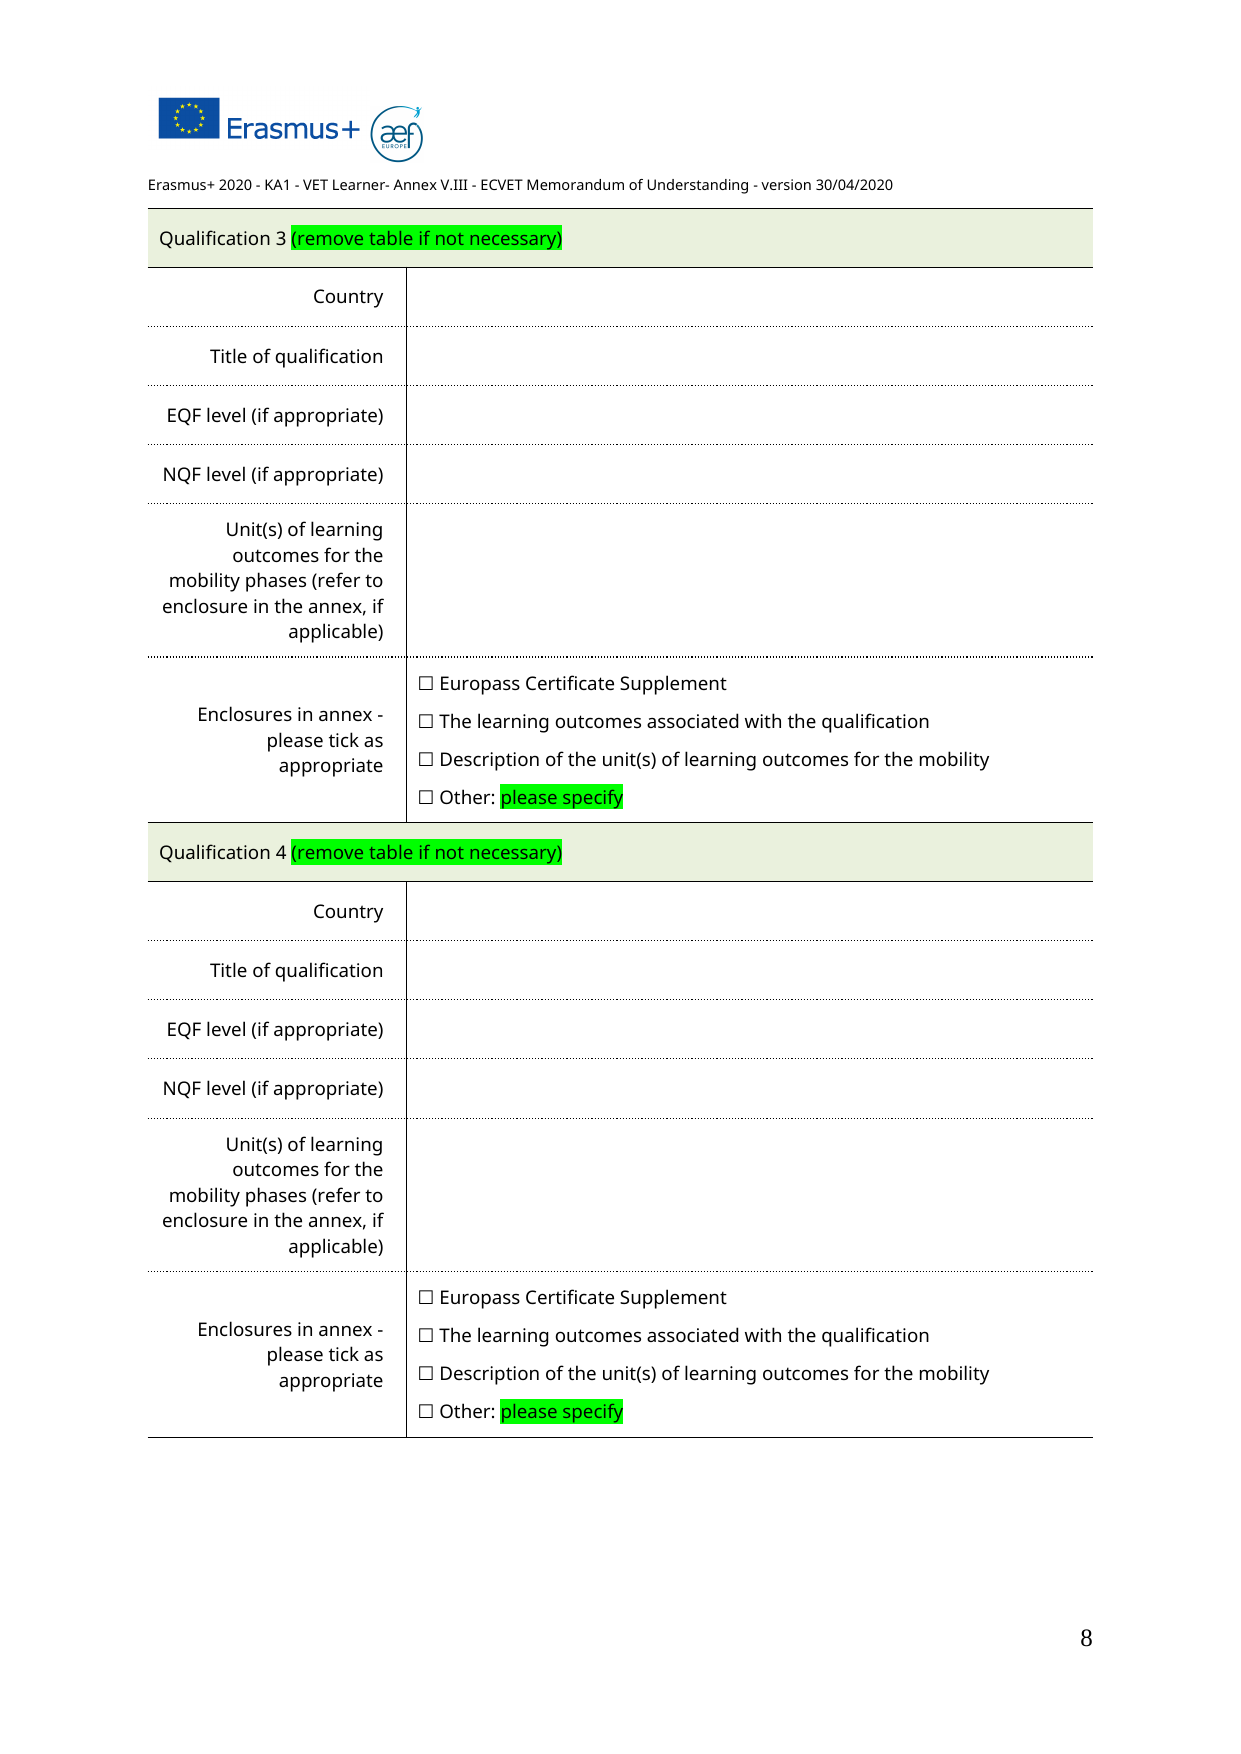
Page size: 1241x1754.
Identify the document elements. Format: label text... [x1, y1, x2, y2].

picture [373, 106, 424, 163]
table_cell EQF level (if appropriate) [148, 999, 406, 1058]
table_cell NQF level (if appropriate) [148, 1058, 406, 1117]
table_cell [407, 444, 1093, 503]
table_cell [407, 503, 1093, 656]
table_cell EQF level (if appropriate) [148, 385, 406, 444]
picture [370, 106, 391, 128]
table_cell [407, 385, 1093, 444]
table_cell Enclosures in annex - please tick as appropriate [148, 656, 406, 822]
table_cell [407, 1118, 1093, 1271]
table_cell Country [148, 882, 406, 940]
table_cell Unit(s) of learning outcomes for the mobility phases (refer to enclosure in the annex, if applicable) [148, 1118, 406, 1271]
table_cell [407, 326, 1093, 385]
table_cell [407, 940, 1093, 999]
table_header Qualification 3 (remove table if not necessary) [148, 209, 1093, 267]
table_cell Title of qualification [148, 940, 406, 999]
table_cell [407, 999, 1093, 1058]
picture [370, 140, 394, 163]
table_cell Qualification 4 (remove table if not necessary) [148, 823, 1093, 881]
table_cell Title of qualification [148, 326, 406, 385]
table_cell [407, 268, 1093, 326]
table_cell ☐ Europass Certificate Supplement ☐ The learning outcomes associated with the qualification ☐ Description of the unit(s) of learning outcomes for the mobility ☐ Other: please specify [407, 1271, 1093, 1437]
table_cell [407, 882, 1093, 940]
table_cell Country [148, 268, 406, 326]
table_cell NQF level (if appropriate) [148, 444, 406, 503]
table_cell [407, 1058, 1093, 1117]
table_cell ☐ Europass Certificate Supplement ☐ The learning outcomes associated with the qualification ☐ Description of the unit(s) of learning outcomes for the mobility ☐ Other: please specify [407, 656, 1093, 822]
table_cell Enclosures in annex - please tick as appropriate [148, 1271, 406, 1437]
table_cell Unit(s) of learning outcomes for the mobility phases (refer to enclosure in the annex, if applicable) [148, 503, 406, 656]
